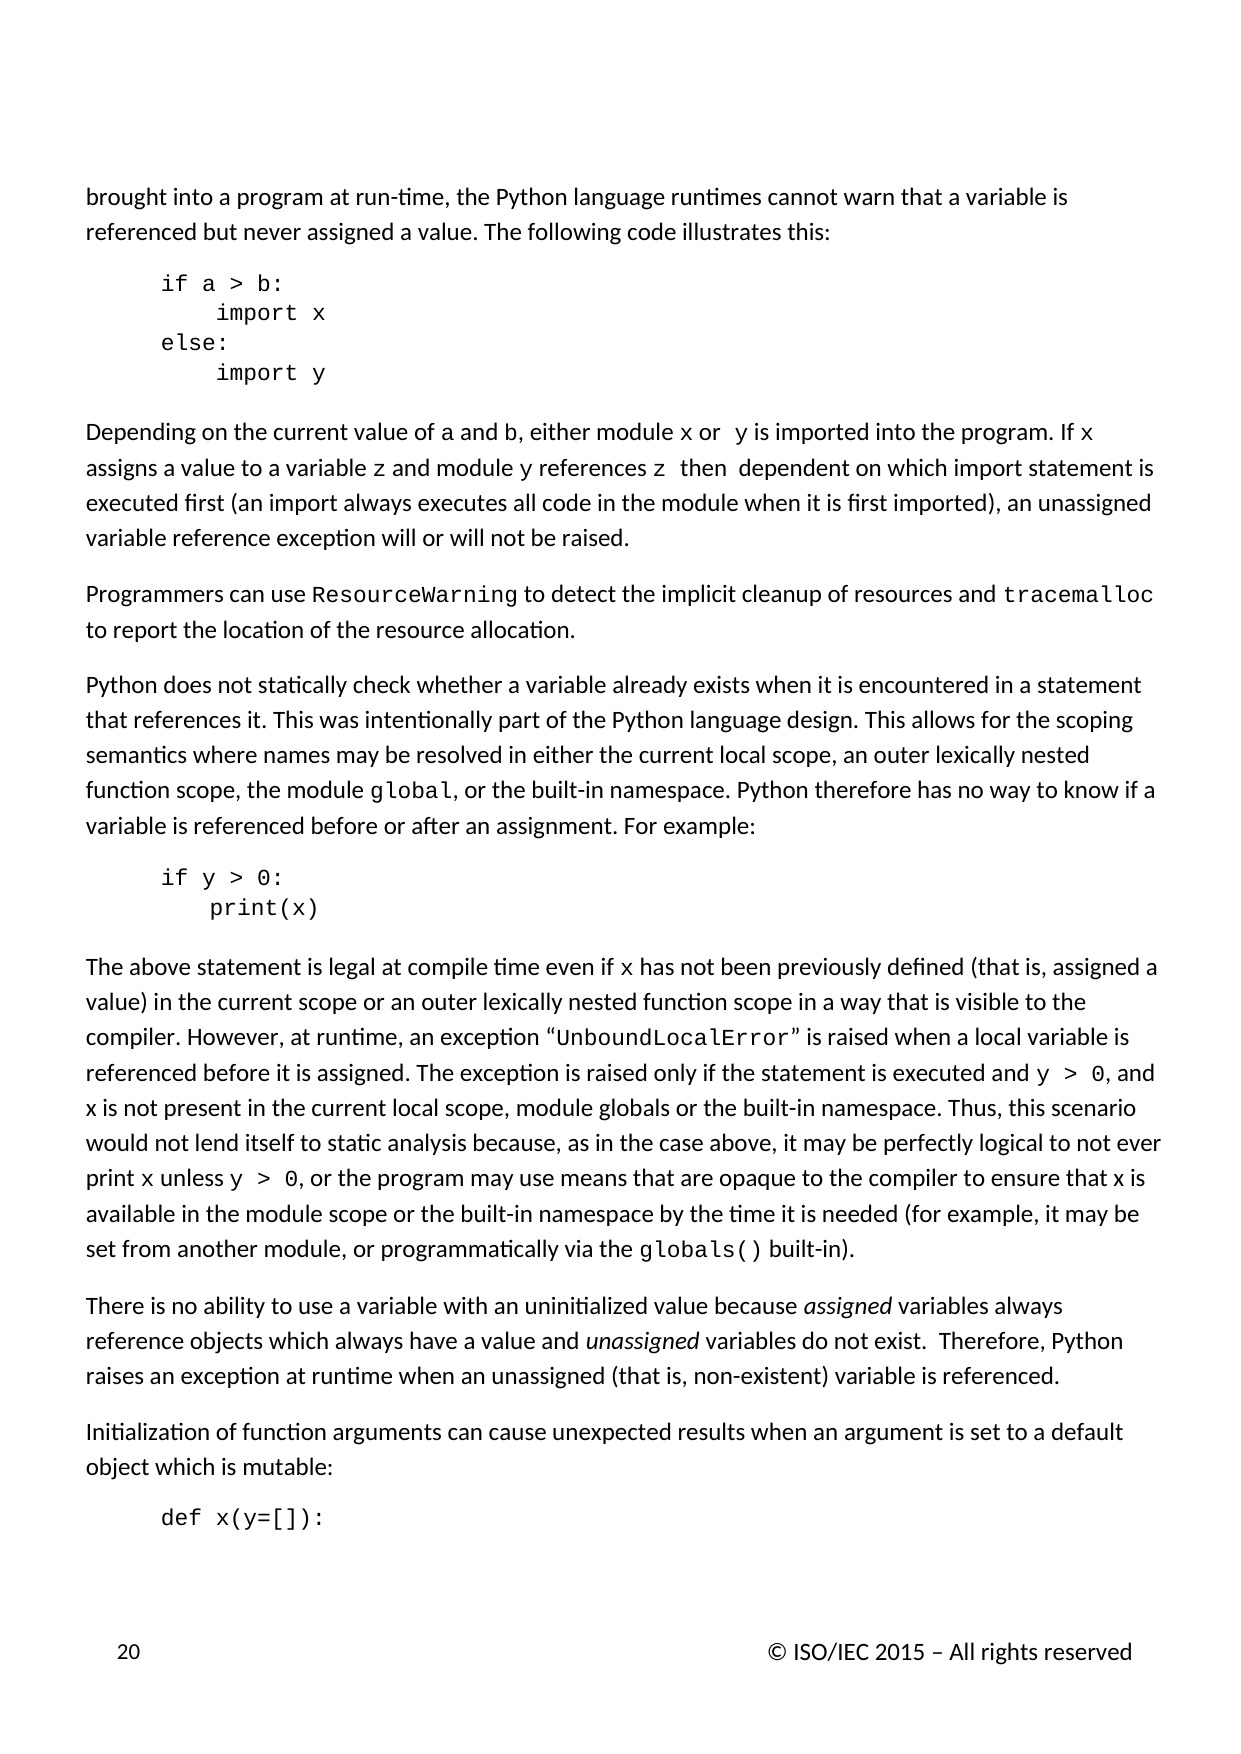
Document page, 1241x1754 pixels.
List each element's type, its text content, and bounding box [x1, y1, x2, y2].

text def x(y=[]): [86, 1506, 1164, 1532]
text import y [86, 361, 1164, 387]
text if y > 0: print(x) [86, 866, 1164, 922]
text import x [86, 302, 1164, 328]
text Python does not statically check whether a variable already exists when it is encountered in a statement that references it. This was intentionally part of the Python language design. This allows for the scoping semantics where names may be resolved in either the current local scope, an outer lexically nested function scope, the module global, or the built-in namespace. Python therefore has no way to know if a variable is referenced before or after an assignment. For example: [86, 670, 1164, 841]
text Depending on the current value of a and b, either module x or y is imported into the program. If x assigns a value to a variable z and module y references z then dependent on which import statement is executed first (an import always executes all code in the module when it is first imported), an unassigned variable reference exception will or will not be raised. [86, 416, 1164, 553]
text Programmers can use ResourceWarning to detect the implicit cleanup of resources and tracemalloc to report the location of the resource allocation. [86, 578, 1164, 644]
text Initialization of function arguments can cause unexpected results when an argument is set to a default object which is mutable: [86, 1416, 1164, 1481]
text if a > b: [86, 272, 1164, 298]
text The above statement is legal at compile time even if x has not been previously defined (that is, assigned a value) in the current scope or an outer lexically nested function scope in a way that is visible to the compiler. However, at runtime, an exception “UnboundLocalError” is raised when a local variable is referenced before it is assigned. The exception is raised only if the statement is executed and y > 0, and x is not present in the current local scope, module globals or the built-in namespace. Thus, this scenario would not lend itself to static analysis because, as in the case above, it may be perfectly logical to not ever print x unless y > 0, or the program may use means that are opaque to the compiler to ensure that x is available in the module scope or the built-in namespace by the time it is needed (for example, it may be set from another module, or programmatically via the globals() built-in). [86, 951, 1164, 1264]
text There is no ability to use a variable with an uninitialized value because assigned variables always reference objects which always have a value and unassigned variables do not exist. Therefore, Python raises an exception at runtime when an unassigned (that is, non-existent) variable is referenced. [86, 1290, 1164, 1390]
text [86, 181, 1164, 247]
text else: [86, 332, 1164, 357]
